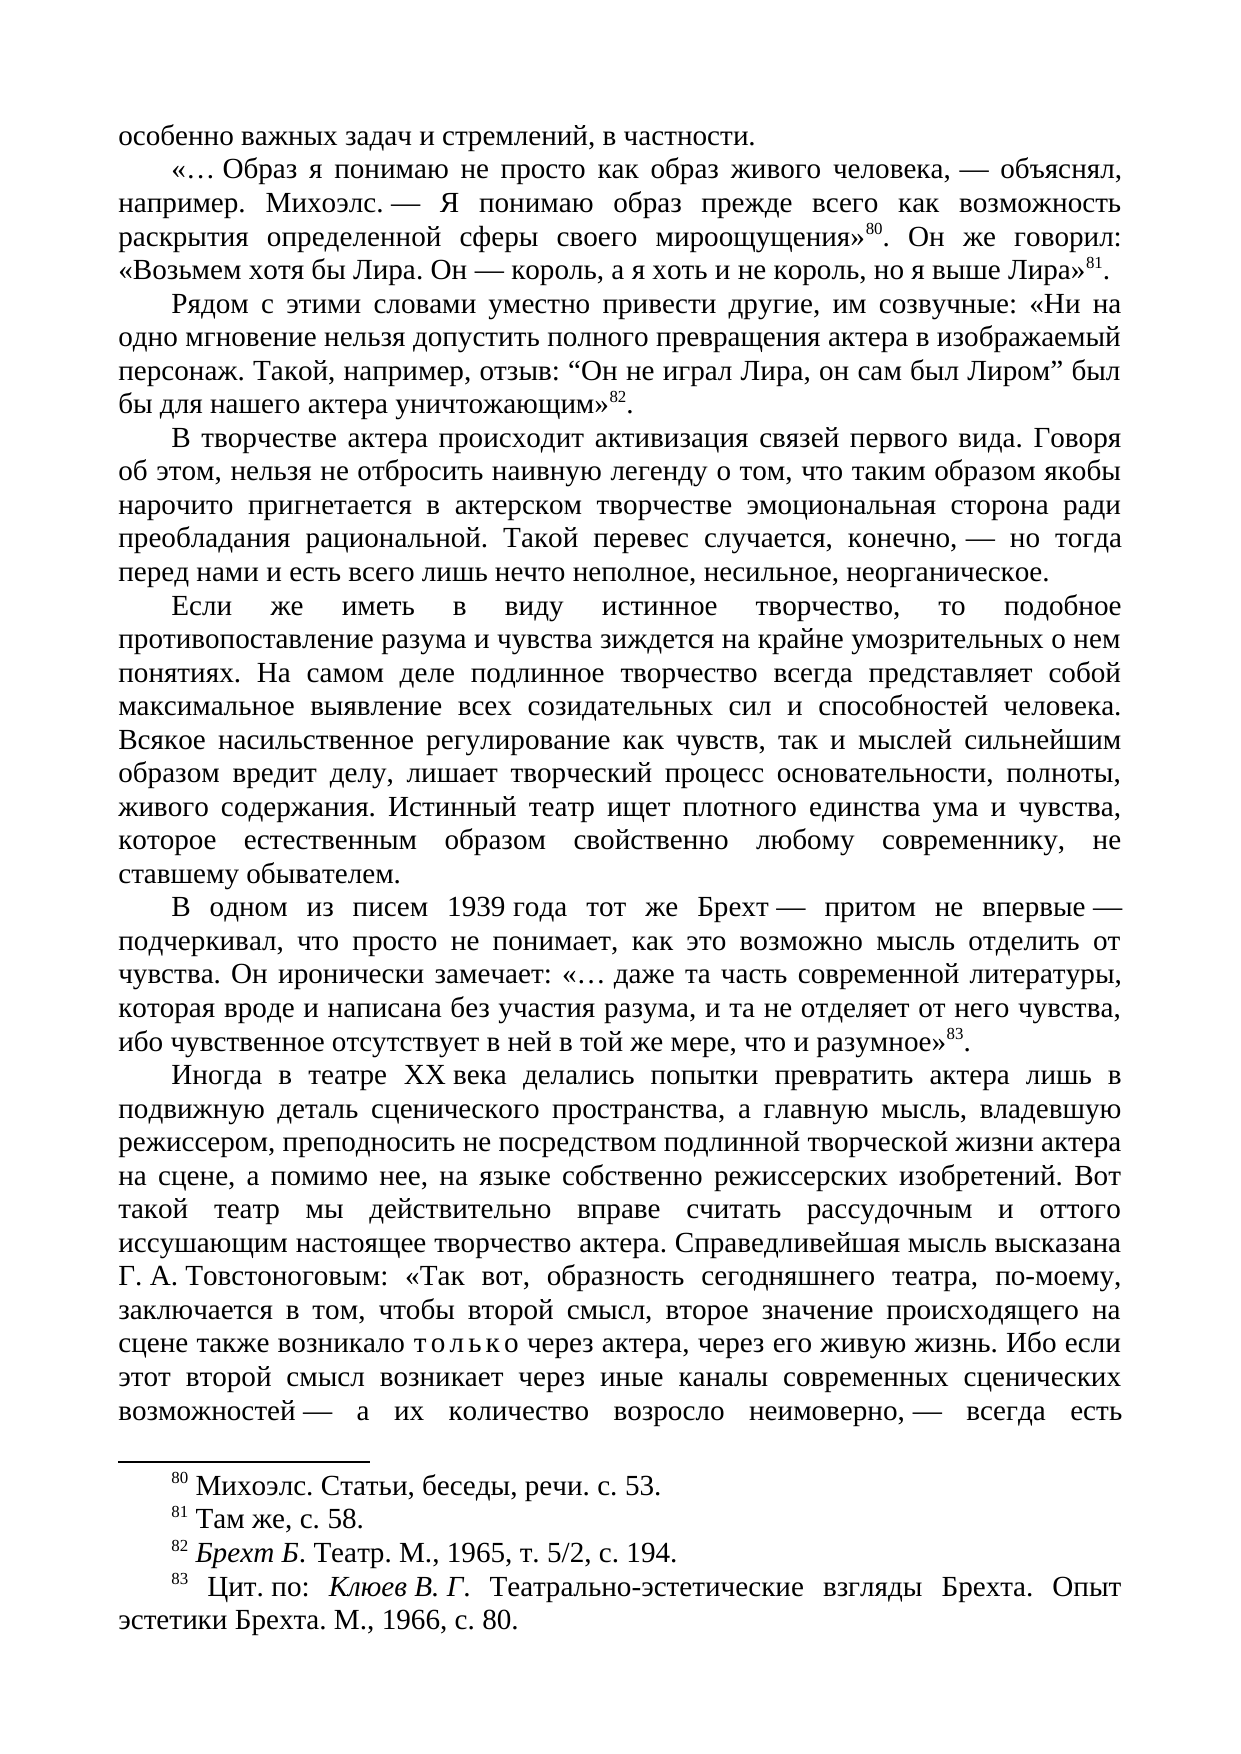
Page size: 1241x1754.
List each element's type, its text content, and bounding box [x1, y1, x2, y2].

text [118, 1057, 1122, 1426]
text Рядом с этими словами уместно привести другие, им созвучные: «Ни на одно мгновение нельзя допустить полного превращения актера в изображаемый персонаж. Такой, например, отзыв: “Он не играл Лира, он сам был Лиром” был бы для нашего актера уничтожающим». [118, 286, 1122, 420]
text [118, 118, 1122, 152]
text В творчестве актера происходит активизация связей первого вида. Говоря об этом, нельзя не отбросить наивную легенду о том, что таким образом якобы нарочито пригнетается в актерском творчестве эмоциональная сторона ради преобладания рациональной. Такой перевес случается, конечно, — но тогда перед нами и есть всего лишь нечто неполное, несильное, неорганическое. [118, 420, 1122, 588]
text {90} В одном из писем 1939 года тот же Брехт — притом не впервые — подчеркивал, что просто не понимает, как это возможно мысль отделить от чувства. Он иронически замечает: «… даже та часть современной литературы, которая вроде и написана без участия разума, и та не отделяет от него чувства, ибо чувственное отсутствует в ней в той же мере, что и разумное». [118, 889, 1122, 1057]
text «… Образ я понимаю не просто как образ живого человека, — объяснял, например. Михоэлс. — Я понимаю образ прежде всего как возможность раскрытия определенной сферы своего мироощущения». Он же говорил: «Возьмем хотя бы Лира. Он — король, а я хоть и не король, но я выше Лира». [118, 152, 1122, 286]
text Если же иметь в виду истинное творчество, то подобное противопоставление разума и чувства зиждется на крайне умозрительных о нем понятиях. На самом деле подлинное творчество всегда представляет собой максимальное выявление всех созидательных сил и способностей человека. Всякое насильственное регулирование как чувств, так и мыслей сильнейшим образом вредит делу, лишает творческий процесс основательности, полноты, живого содержания. Истинный театр ищет плотного единства ума и чувства, которое естественным образом свойственно любому современнику, не ставшему обывателем. [118, 588, 1122, 889]
